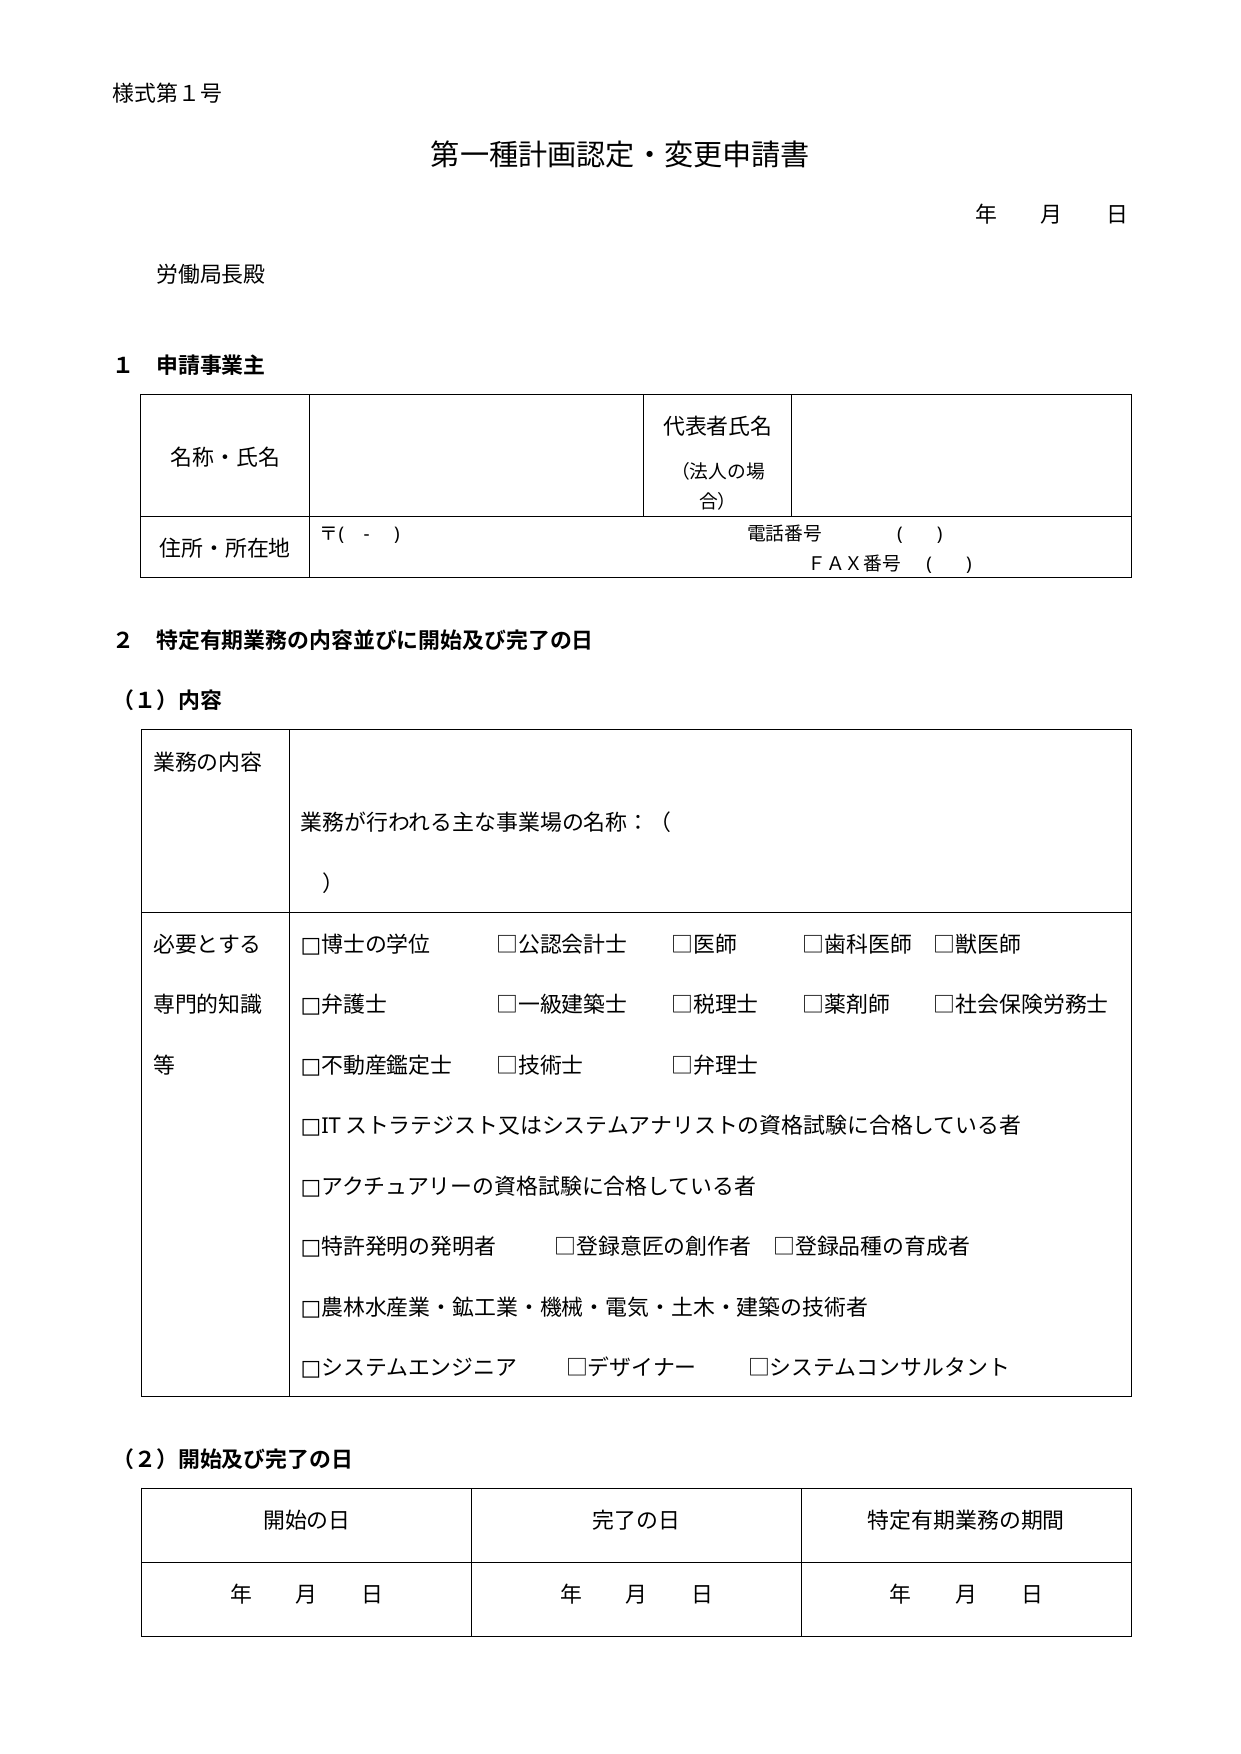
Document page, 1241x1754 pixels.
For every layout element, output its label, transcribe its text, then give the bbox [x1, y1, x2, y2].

text 年 月 日 [112, 182, 1128, 243]
table_cell 必要とする専門的知識等 [142, 913, 289, 1396]
text 様式第１号 [112, 62, 1128, 122]
table_header [310, 395, 643, 516]
table_cell 住所・所在地 [141, 517, 309, 577]
text 第一種計画認定・変更申請書 [112, 122, 1128, 182]
table_header 開始の日 [142, 1489, 471, 1562]
table_header 完了の日 [472, 1489, 801, 1562]
table_header [792, 395, 1131, 516]
table_cell 年 月 日 [142, 1563, 471, 1636]
table_cell 年 月 日 [802, 1563, 1131, 1636]
text （１）内容 [112, 669, 1128, 729]
table_cell 〒( - ) 電話番号 ( ) ＦＡＸ番号 ( ) [310, 517, 1131, 577]
table_header 業務の内容 [142, 730, 289, 912]
text １ 申請事業主 [112, 333, 1128, 394]
table_header 代表者氏名（法人の場合） [644, 395, 791, 516]
table_cell □博士の学位 □公認会計士 □医師 □歯科医師 □獣医師 □弁護士 □一級建築士 □税理士 □薬剤師 □社会保険労務士 □不動産鑑定士 □技術士 □弁理士 □ITストラテジスト又はシステムアナリストの資格試験に合格している者 □アクチュアリーの資格試験に合格している者 □特許発明の発明者 □登録意匠の創作者 □登録品種の育成者 □農林水産業・鉱工業・機械・電気・土木・建築の技術者 □システムエンジニア □デザイナー □システムコンサルタント [290, 913, 1131, 1396]
table_cell 年 月 日 [472, 1563, 801, 1636]
text ２ 特定有期業務の内容並びに開始及び完了の日 [112, 608, 1128, 669]
table_header 名称・氏名 [141, 395, 309, 516]
text 労働局長殿 [112, 243, 1128, 303]
text （２）開始及び完了の日 [112, 1427, 1128, 1488]
table_header 特定有期業務の期間 [802, 1489, 1131, 1562]
table_header 業務が行われる主な事業場の名称：（ ） [290, 730, 1131, 912]
